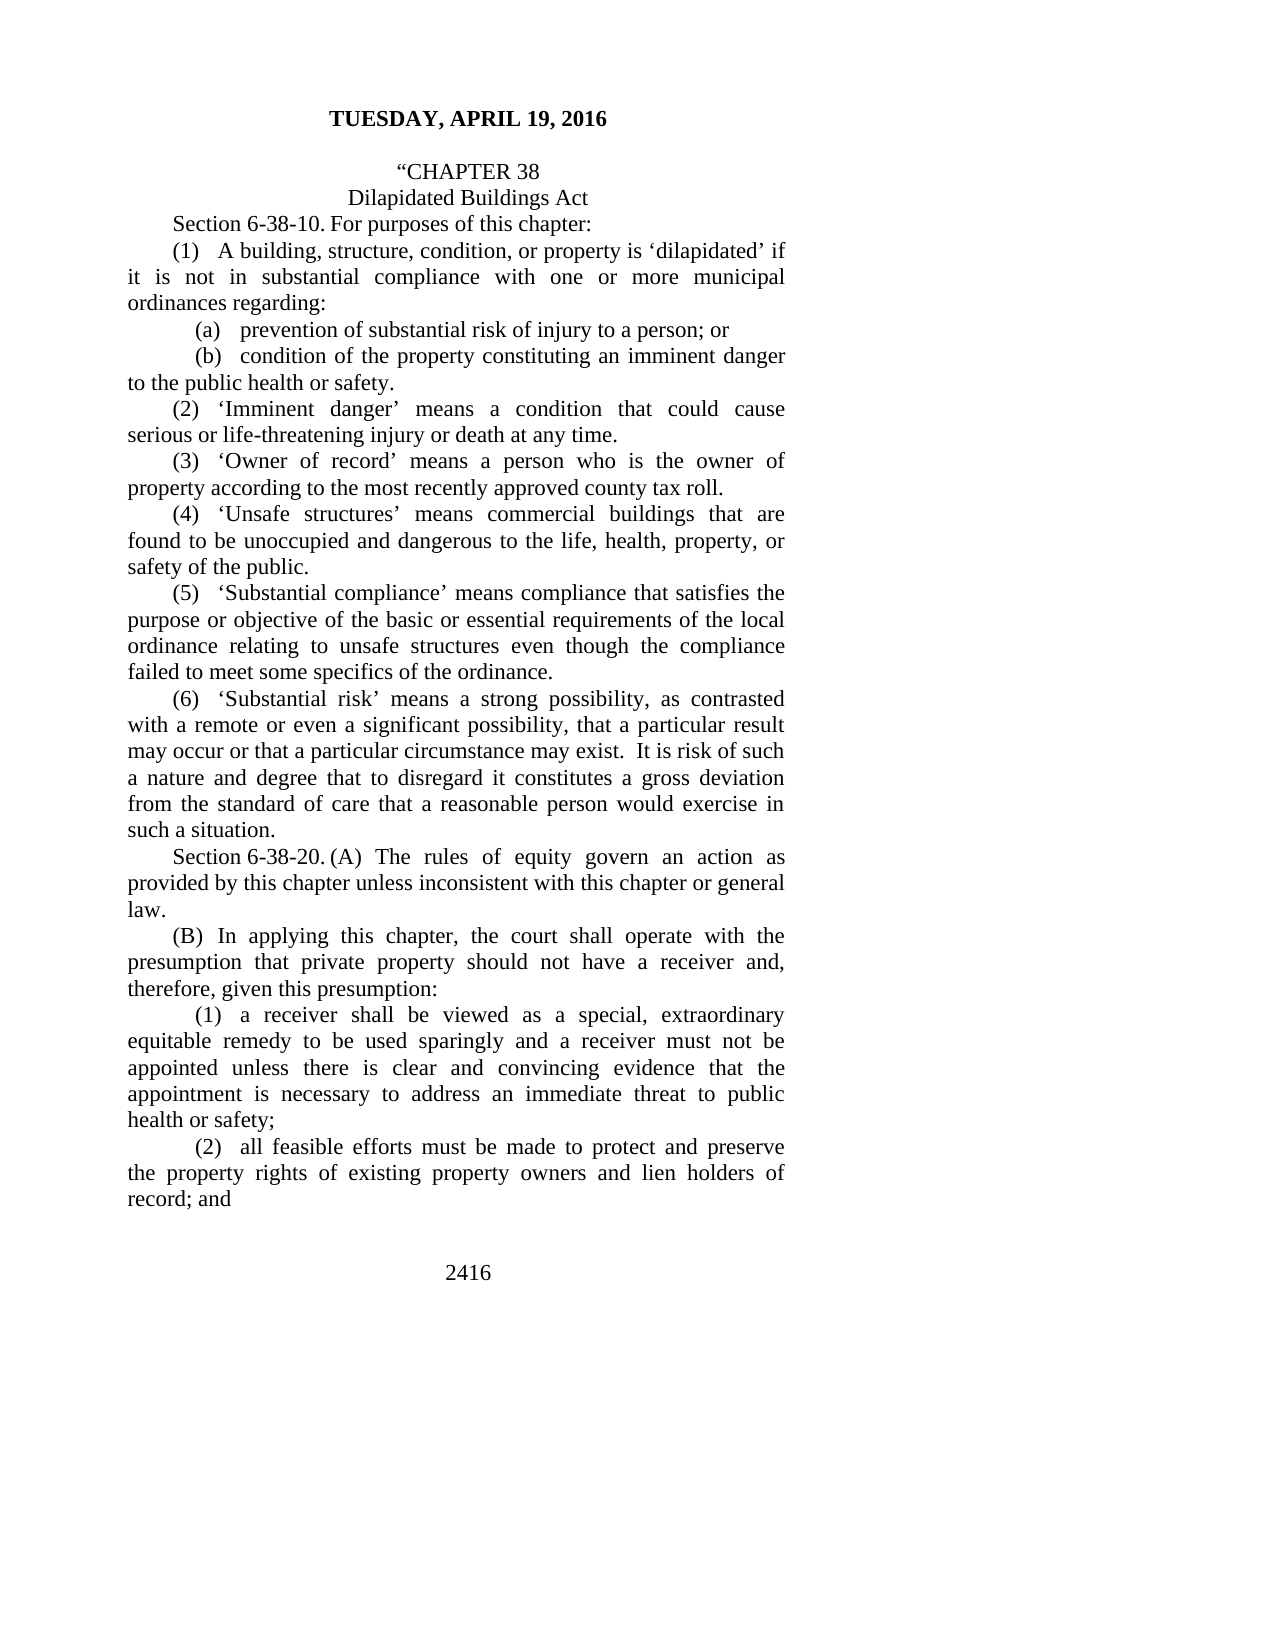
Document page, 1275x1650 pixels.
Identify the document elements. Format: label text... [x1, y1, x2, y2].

text Section 6-38-20. (A) The rules of equity govern an action as provided by this chapter unless inconsistent with this chapter or general law. [127, 843, 786, 922]
text (B) In applying this chapter, the court shall operate with the presumption that private property should not have a receiver and, therefore, given this presumption: [127, 922, 786, 1001]
text (a) prevention of substantial risk of injury to a person; or [127, 316, 786, 342]
text (5) ‘Substantial compliance’ means compliance that satisfies the purpose or objective of the basic or essential requirements of the local ordinance relating to unsafe structures even though the compliance failed to meet some specifics of the ordinance. [127, 579, 786, 685]
text (1) a receiver shall be viewed as a special, extraordinary equitable remedy to be used sparingly and a receiver must not be appointed unless there is clear and convincing evidence that the appointment is necessary to address an immediate threat to public health or safety; [127, 1001, 786, 1133]
text (2) ‘Imminent danger’ means a condition that could cause serious or life-threatening injury or death at any time. [127, 395, 786, 448]
text “CHAPTER 38 [127, 158, 786, 184]
text (1) A building, structure, condition, or property is ‘dilapidated’ if it is not in substantial compliance with one or more municipal ordinances regarding: [127, 237, 786, 316]
text (4) ‘Unsafe structures’ means commercial buildings that are found to be unoccupied and dangerous to the life, health, property, or safety of the public. [127, 500, 786, 579]
text Dilapidated Buildings Act [127, 184, 786, 210]
text (3) ‘Owner of record’ means a person who is the owner of property according to the most recently approved county tax roll. [127, 448, 786, 500]
text (b) condition of the property constituting an imminent danger to the public health or safety. [127, 342, 786, 395]
text (6) ‘Substantial risk’ means a strong possibility, as contrasted with a remote or even a significant possibility, that a particular result may occur or that a particular circumstance may exist. It is risk of such a nature and degree that to disregard it constitutes a gross deviation from the standard of care that a reasonable person would exercise in such a situation. [127, 685, 786, 843]
text (2) all feasible efforts must be made to protect and preserve the property rights of existing property owners and lien holders of record; and [127, 1133, 786, 1212]
text Section 6-38-10. For purposes of this chapter: [127, 210, 786, 237]
